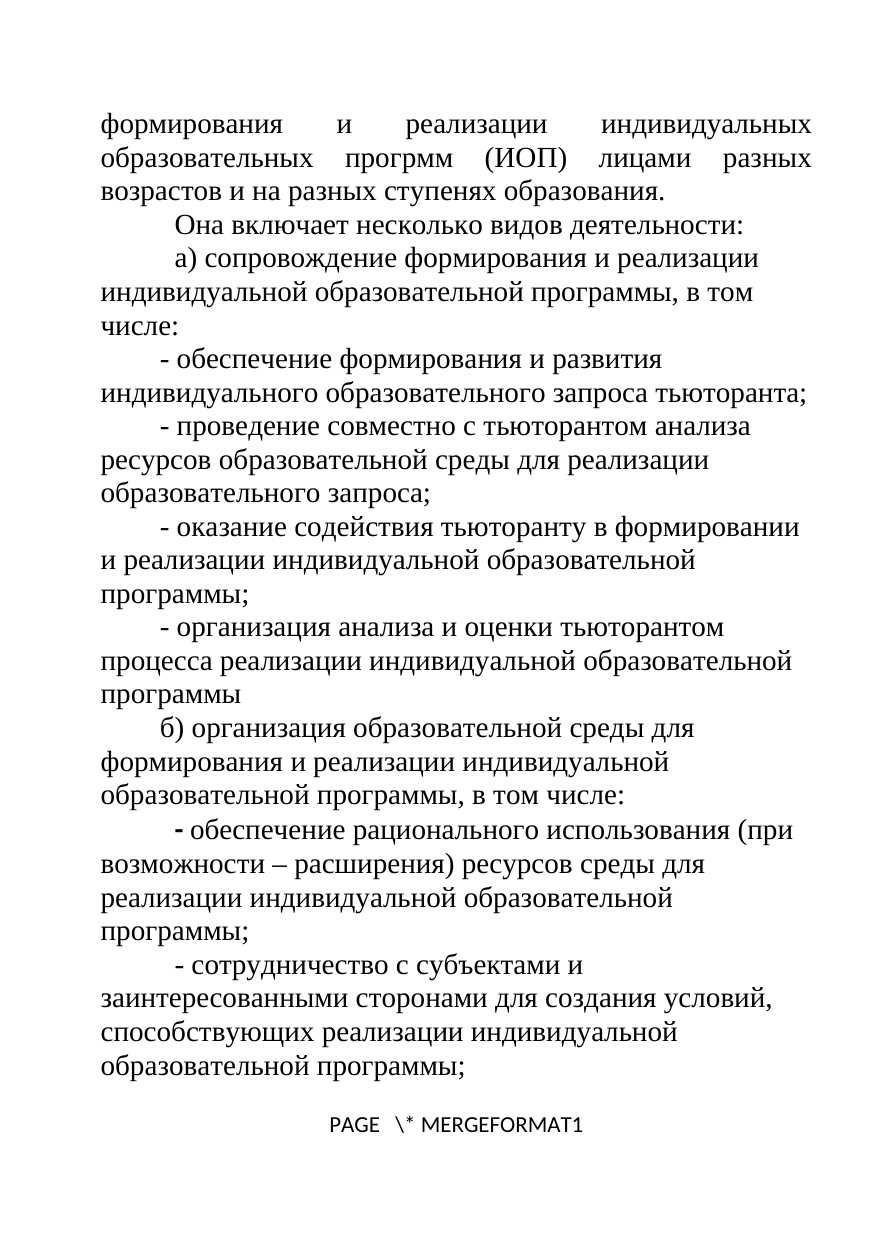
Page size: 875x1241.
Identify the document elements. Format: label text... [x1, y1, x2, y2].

text - сотрудничество с субъектами и заинтересованными сторонами для создания условий, способствующих реализации индивидуальной образовательной программы; [100, 947, 812, 1081]
text - обеспечение формирования и развития индивидуального образовательного запроса тьюторанта; [100, 341, 812, 408]
text - организация анализа и оценки тьюторантом процесса реализации индивидуальной образовательной программы [100, 609, 812, 710]
text б) организация образовательной среды для формирования и реализации индивидуальной образовательной программы, в том числе: [100, 710, 812, 811]
text Она включает несколько видов деятельности: [100, 207, 812, 241]
text а) сопровождение формирования и реализации индивидуальной образовательной программы, в том числе: [100, 241, 812, 341]
text - обеспечение рационального использования (при возможности – расширения) ресурсов среды для реализации индивидуальной образовательной программы; [100, 811, 812, 947]
text - проведение совместно с тьюторантом анализа ресурсов образовательной среды для реализации образовательного запроса; [100, 408, 812, 509]
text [100, 106, 812, 207]
text - оказание содействия тьюторанту в формировании и реализации индивидуальной образовательной программы; [100, 509, 812, 609]
